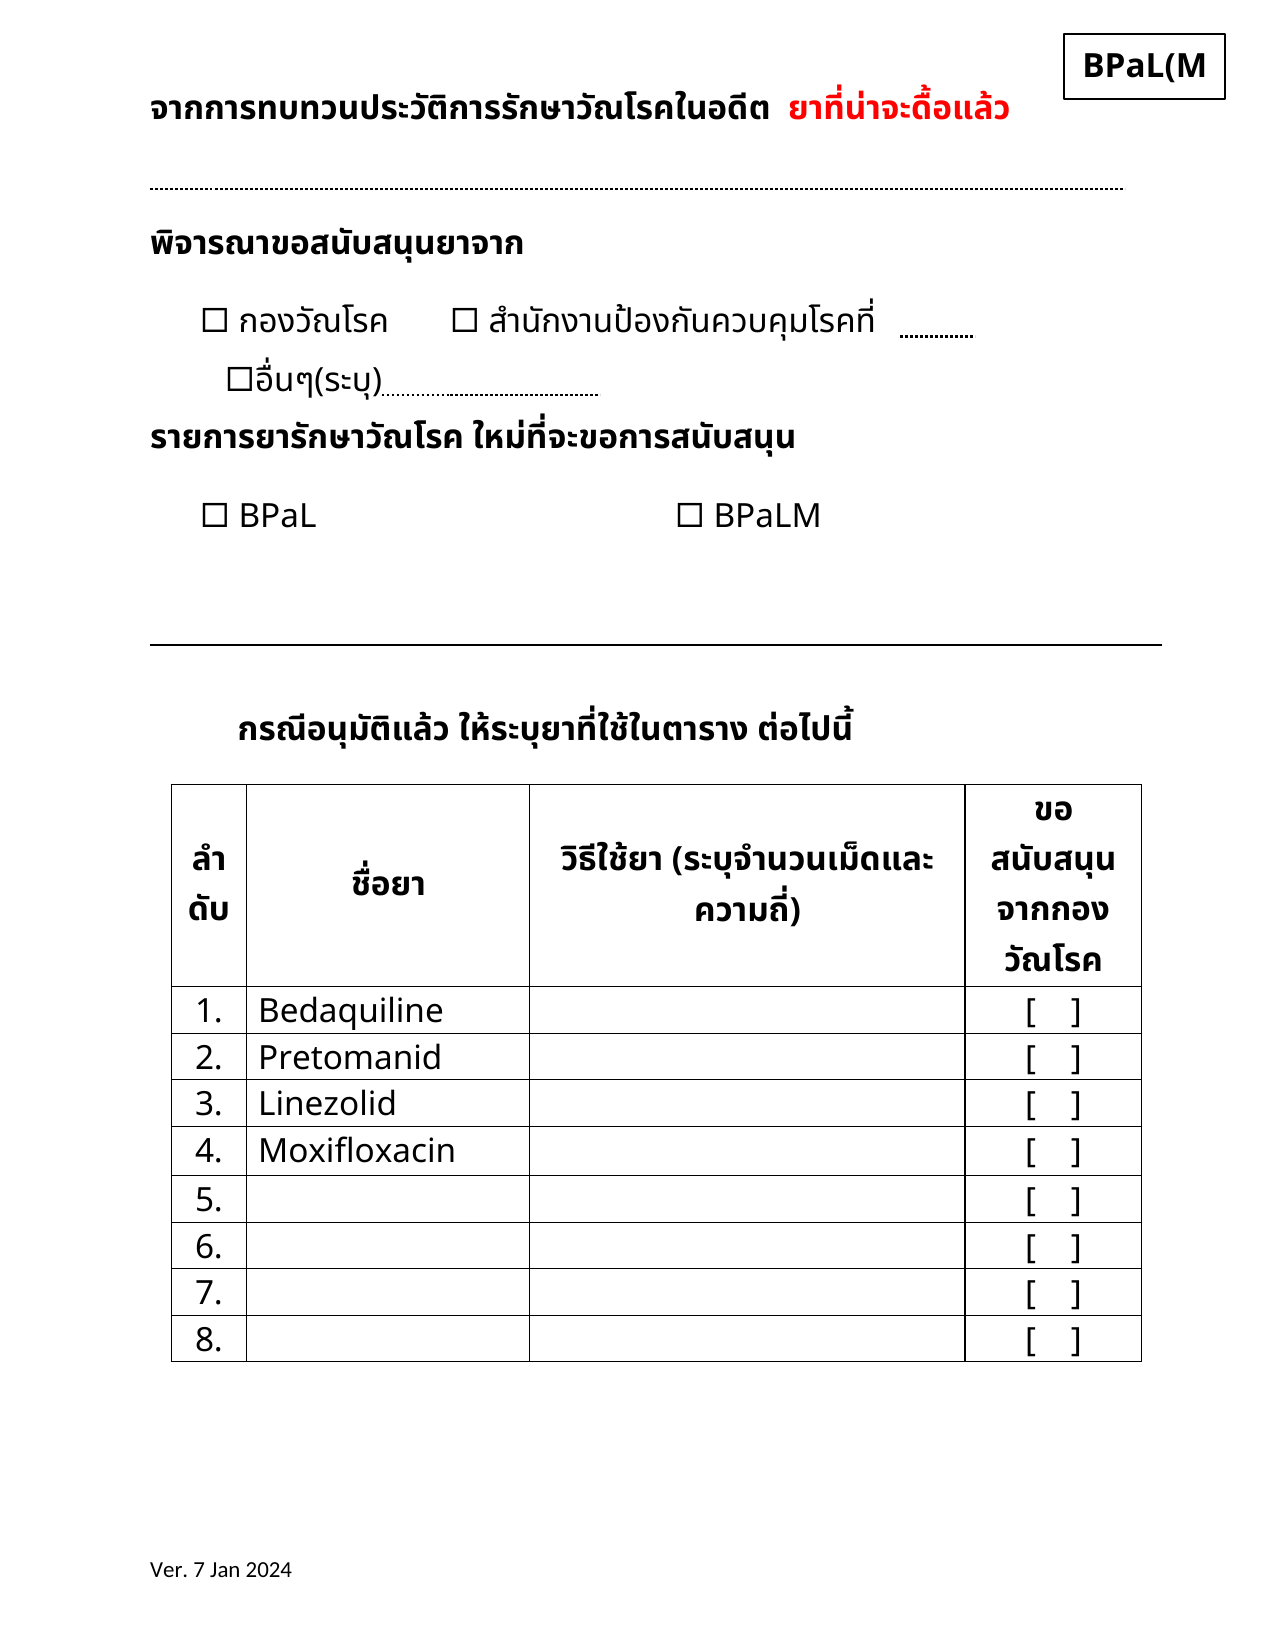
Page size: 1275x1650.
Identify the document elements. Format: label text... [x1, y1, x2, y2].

table_cell [ ] [966, 1176, 1141, 1222]
table_cell [ ] [966, 1269, 1141, 1314]
table_cell [ ] [966, 1034, 1141, 1079]
table_cell Pretomanid [247, 1034, 529, 1079]
table_cell Bedaquiline [247, 987, 529, 1033]
text พิจารณาขอสนับสนุนยาจาก [150, 219, 1162, 269]
table_cell [ ] [966, 1080, 1141, 1126]
table_cell [530, 1316, 964, 1361]
table_cell 7. [172, 1269, 246, 1314]
table_cell [247, 1269, 529, 1314]
table_cell [247, 1176, 529, 1222]
table_cell 4. [172, 1127, 246, 1175]
table_header ขอสนับสนุนจากกองวัณโรค [966, 785, 1141, 986]
text กรณีอนุมัติแล้ว ให้ระบุยาที่ใช้ในตาราง ต่อไปนี้ [237, 705, 1162, 755]
table_cell [530, 1034, 964, 1079]
table_cell [530, 1223, 964, 1268]
table_header ชื่อยา [247, 785, 529, 986]
table_header วิธีใช้ยา (ระบุจำนวนเม็ดและความถี่) [530, 785, 964, 986]
table_cell [247, 1223, 529, 1268]
table_header ลำดับ [172, 785, 246, 986]
table_cell [ ] [966, 1223, 1141, 1268]
table_cell [247, 1316, 529, 1361]
text รายการยารักษาวัณโรค ใหม่ที่จะขอการสนับสนุน [150, 413, 1162, 464]
table_cell [ ] [966, 1316, 1141, 1361]
table_cell 1. [172, 987, 246, 1033]
table_cell [ ] [966, 1127, 1141, 1175]
table_cell [530, 1127, 964, 1175]
table_cell [ ] [966, 987, 1141, 1033]
table_cell [530, 1080, 964, 1126]
table_cell Moxifloxacin [247, 1127, 529, 1175]
table_cell 5. [172, 1176, 246, 1222]
table_cell [530, 1269, 964, 1314]
table_cell [530, 1176, 964, 1222]
table_cell 2. [172, 1034, 246, 1079]
text กองวัณโรค สำนักงานป้องกันควบคุมโรคที่ อื่นๆ(ระบุ) [150, 297, 1162, 406]
text จากการทบทวนประวัติการรักษาวัณโรคในอดีต ยาที่น่าจะดื้อแล้ว [150, 84, 1162, 135]
text BPaL BPaLM [150, 492, 1162, 538]
table_cell 6. [172, 1223, 246, 1268]
table_cell 8. [172, 1316, 246, 1361]
table_cell Linezolid [247, 1080, 529, 1126]
table_cell 3. [172, 1080, 246, 1126]
table_cell [530, 987, 964, 1033]
